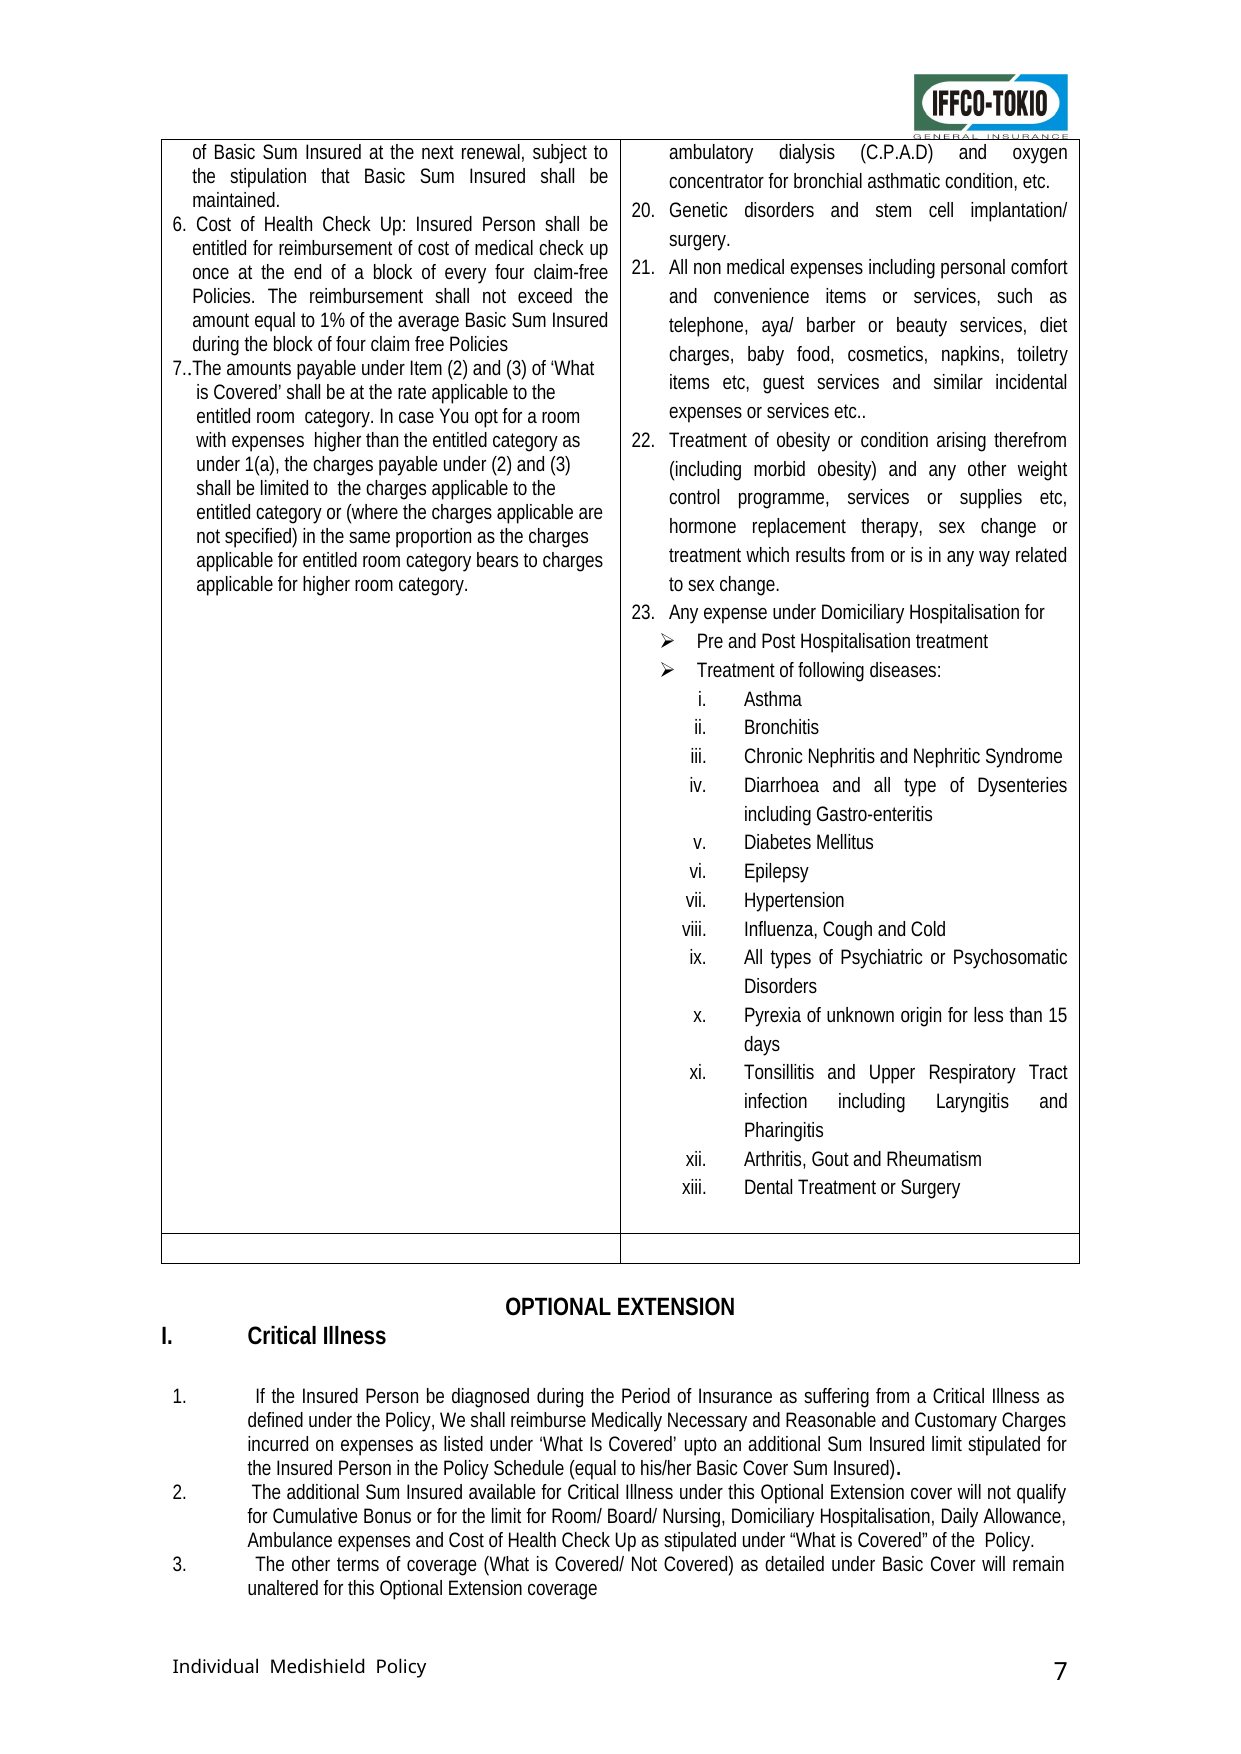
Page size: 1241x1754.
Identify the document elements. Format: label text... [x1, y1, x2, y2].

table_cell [162, 140, 620, 1233]
list If the Insured Person be diagnosed during the Period of Insurance as suffering from a Critical Illness as defined under the Policy, We shall reimburse Medically Necessary and Reasonable and Customary Charges incurred on expenses as listed under ‘What Is Covered’ upto an additional Sum Insured limit stipulated for the Insured Person in the Policy Schedule (equal to his/her Basic Cover Sum Insured). [172, 1384, 1068, 1480]
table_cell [621, 140, 1079, 1233]
table_cell [162, 1234, 620, 1262]
table_cell [621, 1234, 1079, 1262]
list The additional Sum Insured available for Critical Illness under this Optional Extension cover will not qualify for Cumulative Bonus or for the limit for Room/ Board/ Nursing, Domiciliary Hospitalisation, Daily Allowance, Ambulance expenses and Cost of Health Check Up as stipulated under “What is Covered” of the Policy. [172, 1480, 1068, 1552]
text Optional Extension [172, 1292, 1068, 1321]
picture [913, 74, 1068, 139]
list The other terms of coverage (What is Covered/ Not Covered) as detailed under Basic Cover will remain unaltered for this Optional Extension coverage [172, 1552, 1068, 1600]
list Critical Illness [172, 1321, 1068, 1349]
